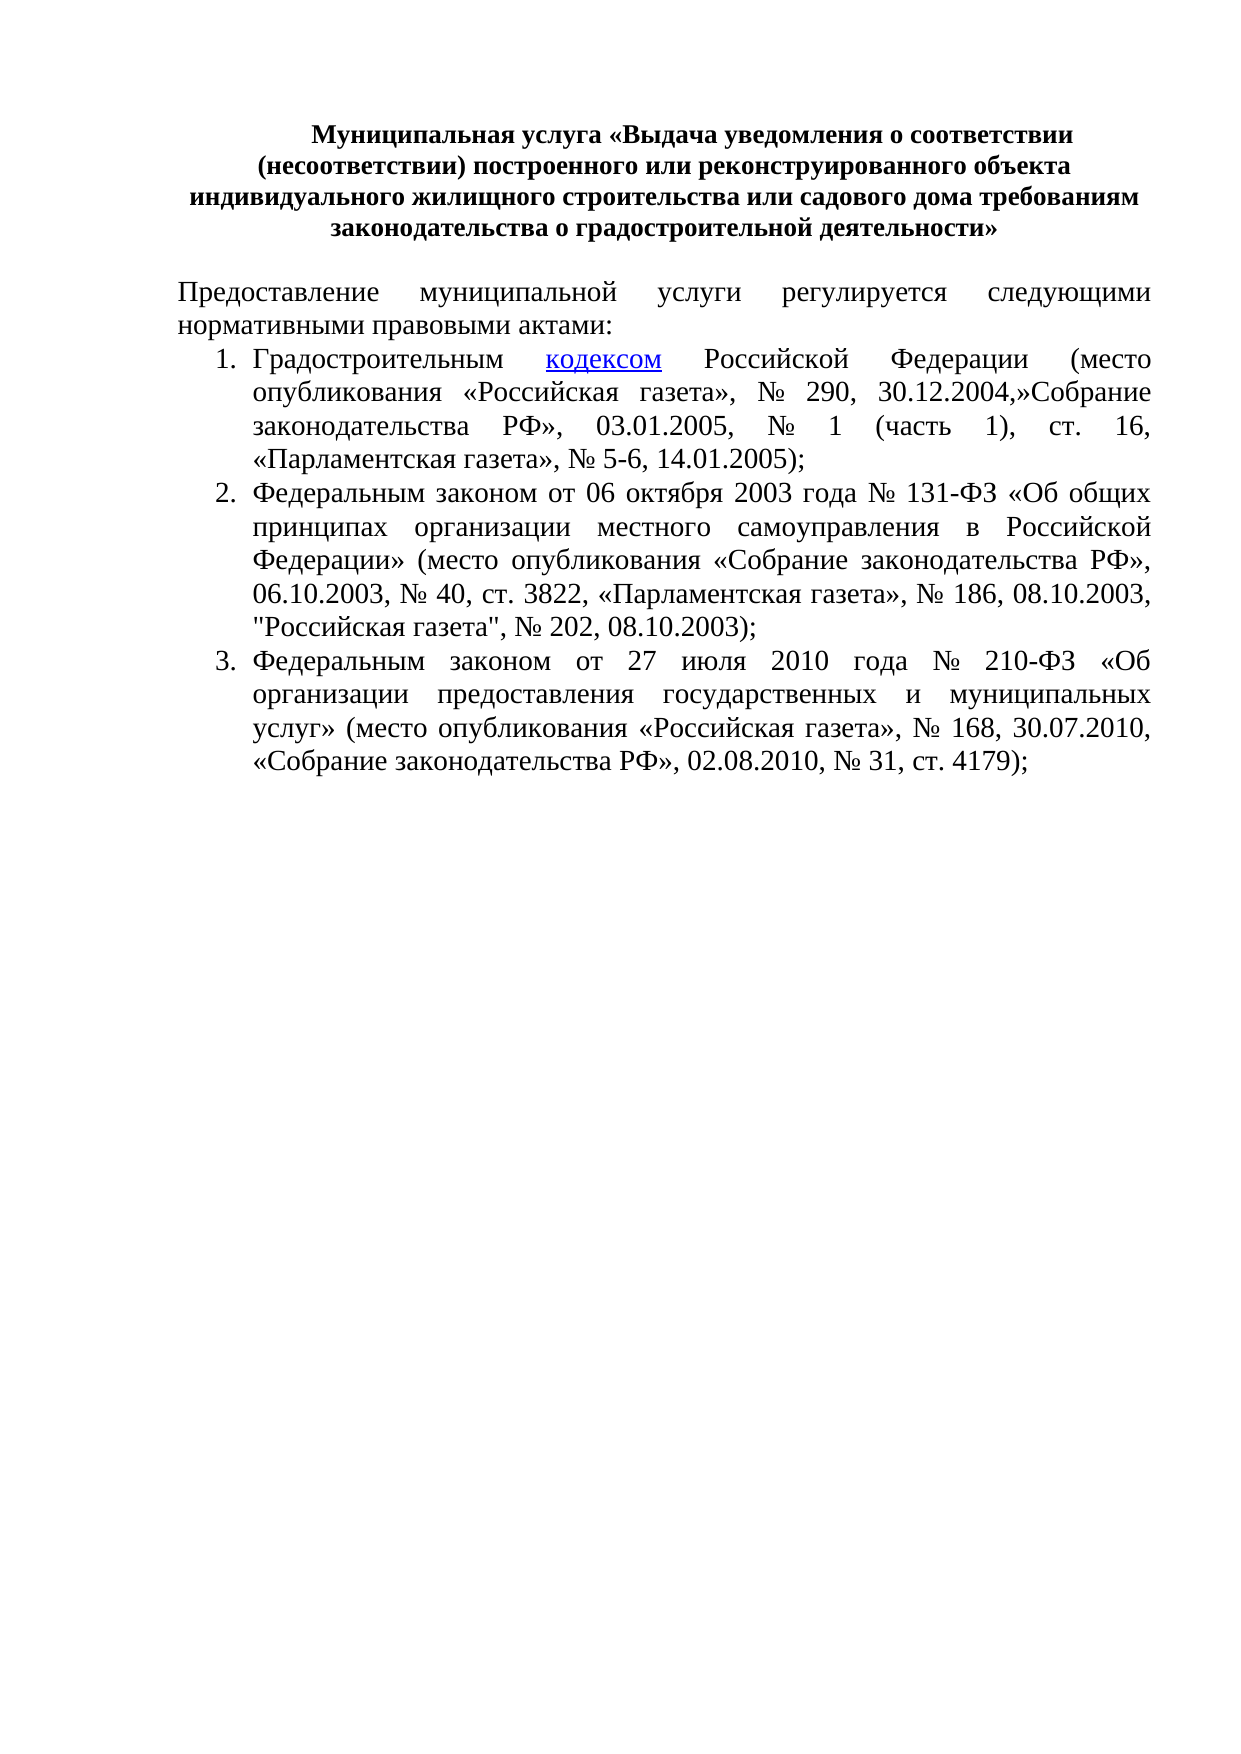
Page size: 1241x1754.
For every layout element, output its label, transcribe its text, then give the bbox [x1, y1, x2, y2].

text Предоставление муниципальной услуги регулируется следующими нормативными правовыми актами: [177, 274, 1152, 341]
list Федеральным законом от 06 октября 2003 года № 131-ФЗ «Об общих принципах организации местного самоуправления в Российской Федерации» (место опубликования «Собрание законодательства РФ», 06.10.2003, № 40, ст. 3822, «Парламентская газета», № 186, 08.10.2003, "Российская газета", № 202, 08.10.2003); [215, 475, 1152, 643]
list Градостроительным кодексом Российской Федерации (место опубликования «Российская газета», № 290, 30.12.2004,»Собрание законодательства РФ», 03.01.2005, № 1 (часть 1), ст. 16, «Парламентская газета», № 5-6, 14.01.2005); [215, 341, 1152, 475]
list Федеральным законом от 27 июля 2010 года № 210-ФЗ «Об организации предоставления государственных и муниципальных услуг» (место опубликования «Российская газета», № 168, 30.07.2010, «Собрание законодательства РФ», 02.08.2010, № 31, ст. 4179); [215, 643, 1152, 777]
text Муниципальная услуга «Выдача уведомления о соответствии (несоответствии) построенного или реконструированного объекта индивидуального жилищного строительства или садового дома требованиям законодательства о градостроительной деятельности» [177, 118, 1152, 243]
